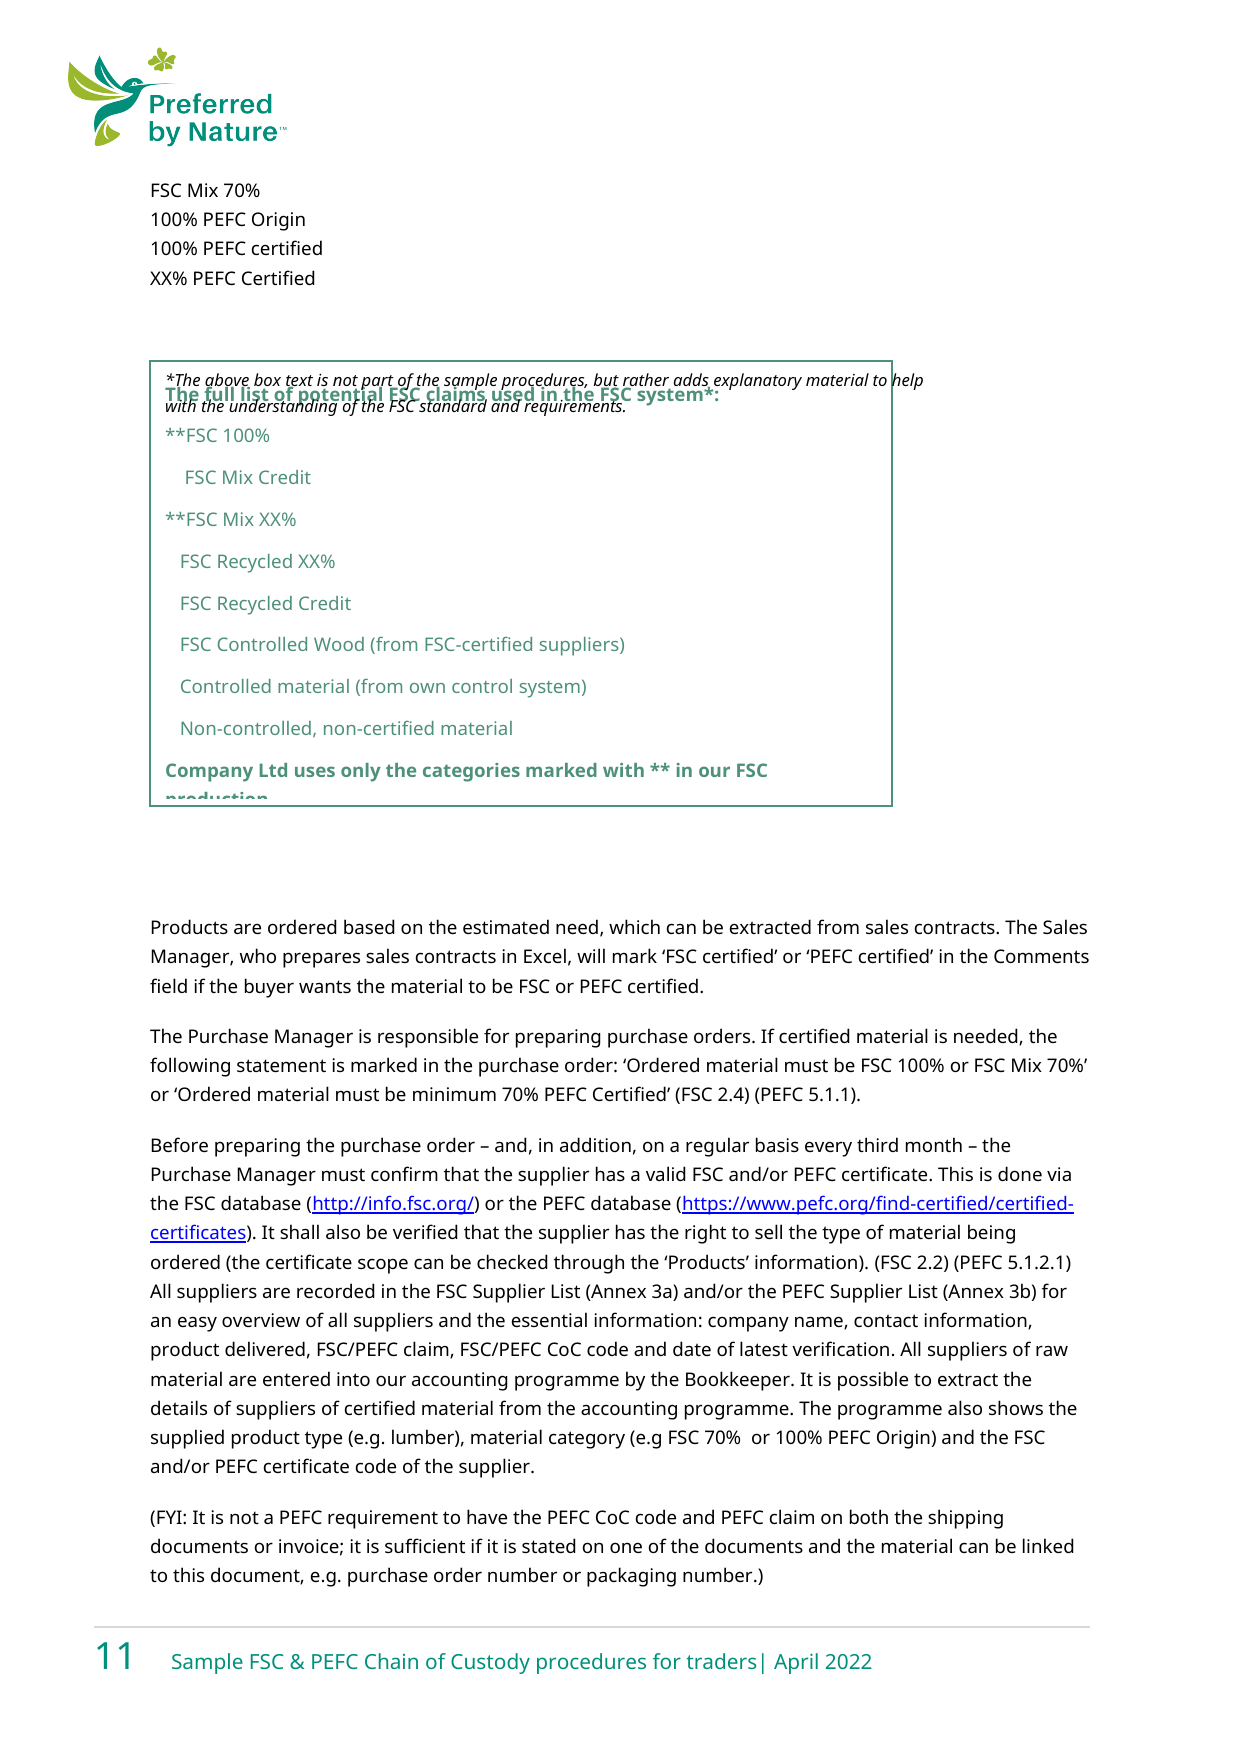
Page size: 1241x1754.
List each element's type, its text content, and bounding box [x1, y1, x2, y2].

picture [40, 19, 315, 174]
text Before preparing the purchase order – and, in addition, on a regular basis every third month – the Purchase Manager must confirm that the supplier has a valid FSC and/or PEFC certificate. This is done via the FSC database (http://info.fsc.org/) or the PEFC database (https://www.pefc.org/find-certified/certified-certificates). It shall also be verified that the supplier has the right to sell the type of material being ordered (the certificate scope can be checked through the ‘Products’ information). (FSC 2.2) (PEFC 5.1.2.1) All suppliers are recorded in the FSC Supplier List (Annex 3a) and/or the PEFC Supplier List (Annex 3b) for an easy overview of all suppliers and the essential information: company name, contact information, product delivered, FSC/PEFC claim, FSC/PEFC CoC code and date of latest verification. All suppliers of raw material are entered into our accounting programme by the Bookkeeper. It is possible to extract the details of suppliers of certified material from the accounting programme. The programme also shows the supplied product type (e.g. lumber), material category (e.g FSC 70% or 100% PEFC Origin) and the FSC and/or PEFC certificate code of the supplier. [150, 1132, 1090, 1479]
text XX% PEFC Certified [150, 265, 1090, 291]
text Products are ordered based on the estimated need, which can be extracted from sales contracts. The Sales Manager, who prepares sales contracts in Excel, will mark ‘FSC certified’ or ‘PEFC certified’ in the Comments field if the buyer wants the material to be FSC or PEFC certified. [150, 914, 1090, 999]
text The Purchase Manager is responsible for preparing purchase orders. If certified material is needed, the following statement is marked in the purchase order: ‘Ordered material must be FSC 100% or FSC Mix 70%’ or ‘Ordered material must be minimum 70% PEFC Certified’ (FSC 2.4) (PEFC 5.1.1). [150, 1023, 1090, 1107]
text FSC Mix 70% [150, 177, 1090, 203]
text 100% PEFC Origin [150, 206, 1090, 232]
text 100% PEFC certified [150, 236, 1090, 261]
text (FYI: It is not a PEFC requirement to have the PEFC CoC code and PEFC claim on both the shipping documents or invoice; it is sufficient if it is stated on one of the documents and the material can be linked to this document, e.g. purchase order number or packaging number.) [150, 1504, 1090, 1588]
